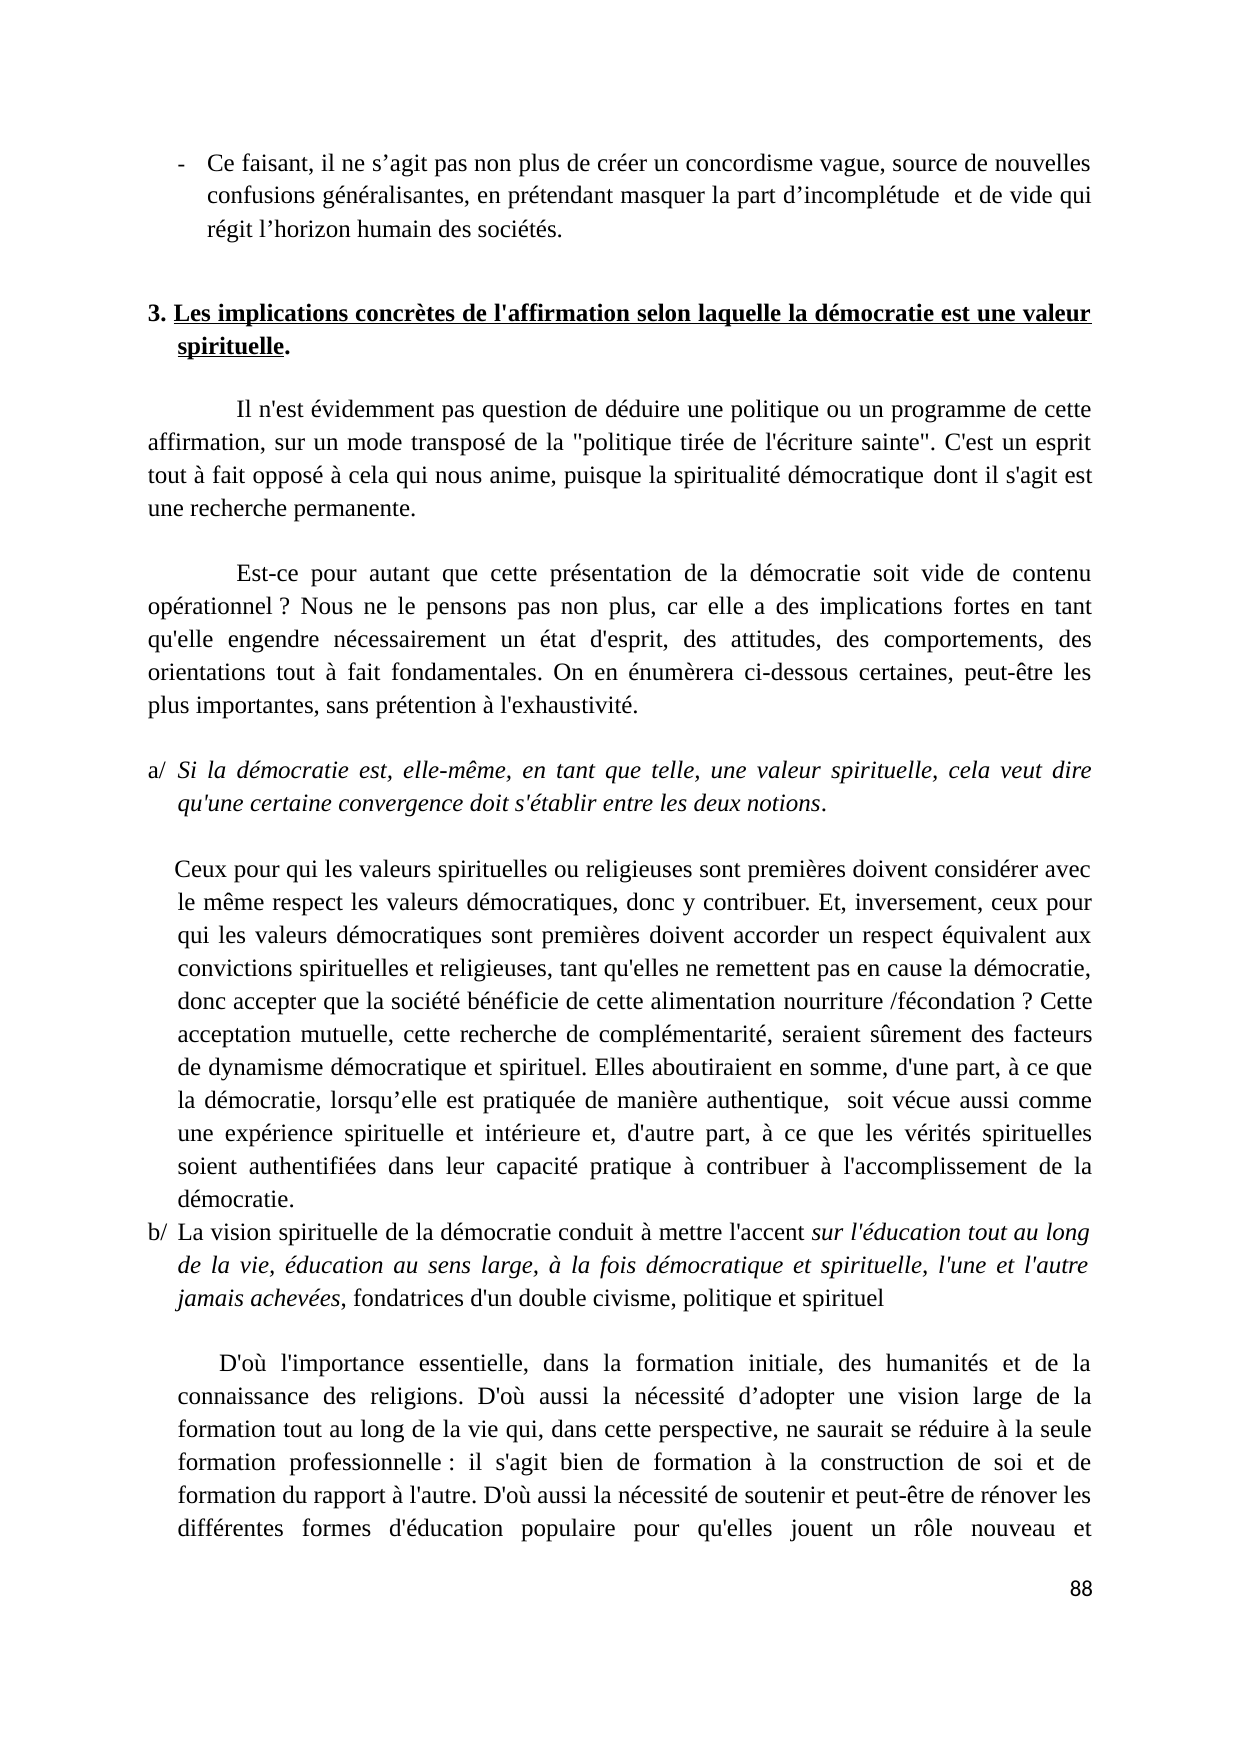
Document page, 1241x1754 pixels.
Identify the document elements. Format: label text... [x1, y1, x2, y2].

text Ceux pour qui les valeurs spirituelles ou religieuses sont premières doivent considérer avec le même respect les valeurs démocratiques, donc y contribuer. Et, inversement, ceux pour qui les valeurs démocratiques sont premières doivent accorder un respect équivalent aux convictions spirituelles et religieuses, tant qu'elles ne remettent pas en cause la démocratie, donc accepter que la société bénéficie de cette alimentation nourriture /fécondation ? Cette acceptation mutuelle, cette recherche de complémentarité, seraient sûrement des facteurs de dynamisme démocratique et spirituel. Elles aboutiraient en somme, d'une part, à ce que la démocratie, lorsqu’elle est pratiquée de manière authentique, soit vécue aussi comme une expérience spirituelle et intérieure et, d'autre part, à ce que les vérités spirituelles soient authentifiées dans leur capacité pratique à contribuer à l'accomplissement de la démocratie. [148, 854, 1093, 1213]
text Il n'est évidemment pas question de déduire une politique ou un programme de cette affirmation, sur un mode transposé de la "politique tirée de l'écriture sainte". C'est un esprit tout à fait opposé à cela qui nous anime, puisque la spiritualité démocratique dont il s'agit est une recherche permanente. [148, 394, 1093, 522]
text Est-ce pour autant que cette présentation de la démocratie soit vide de contenu opérationnel ? Nous ne le pensons pas non plus, car elle a des implications fortes en tant qu'elle engendre nécessairement un état d'esprit, des attitudes, des comportements, des orientations tout à fait fondamentales. On en énumèrera ci-dessous certaines, peut-être les plus importantes, sans prétention à l'exhaustivité. [148, 558, 1093, 719]
list Ce faisant, il ne s’agit pas non plus de créer un concordisme vague, source de nouvelles confusions généralisantes, en prétendant masquer la part d’incomplétude et de vide qui régit l’horizon humain des sociétés. [177, 148, 1093, 242]
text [148, 1348, 1093, 1542]
text 3. Les implications concrètes de l'affirmation selon laquelle la démocratie est une valeur spirituelle. [148, 298, 1093, 359]
text a/ Si la démocratie est, elle-même, en tant que telle, une valeur spirituelle, cela veut dire qu'une certaine convergence doit s'établir entre les deux notions. [148, 756, 1093, 817]
text b/ La vision spirituelle de la démocratie conduit à mettre l'accent sur l'éducation tout au long de la vie, éducation au sens large, à la fois démocratique et spirituelle, l'une et l'autre jamais achevées, fondatrices d'un double civisme, politique et spirituel [148, 1217, 1093, 1312]
